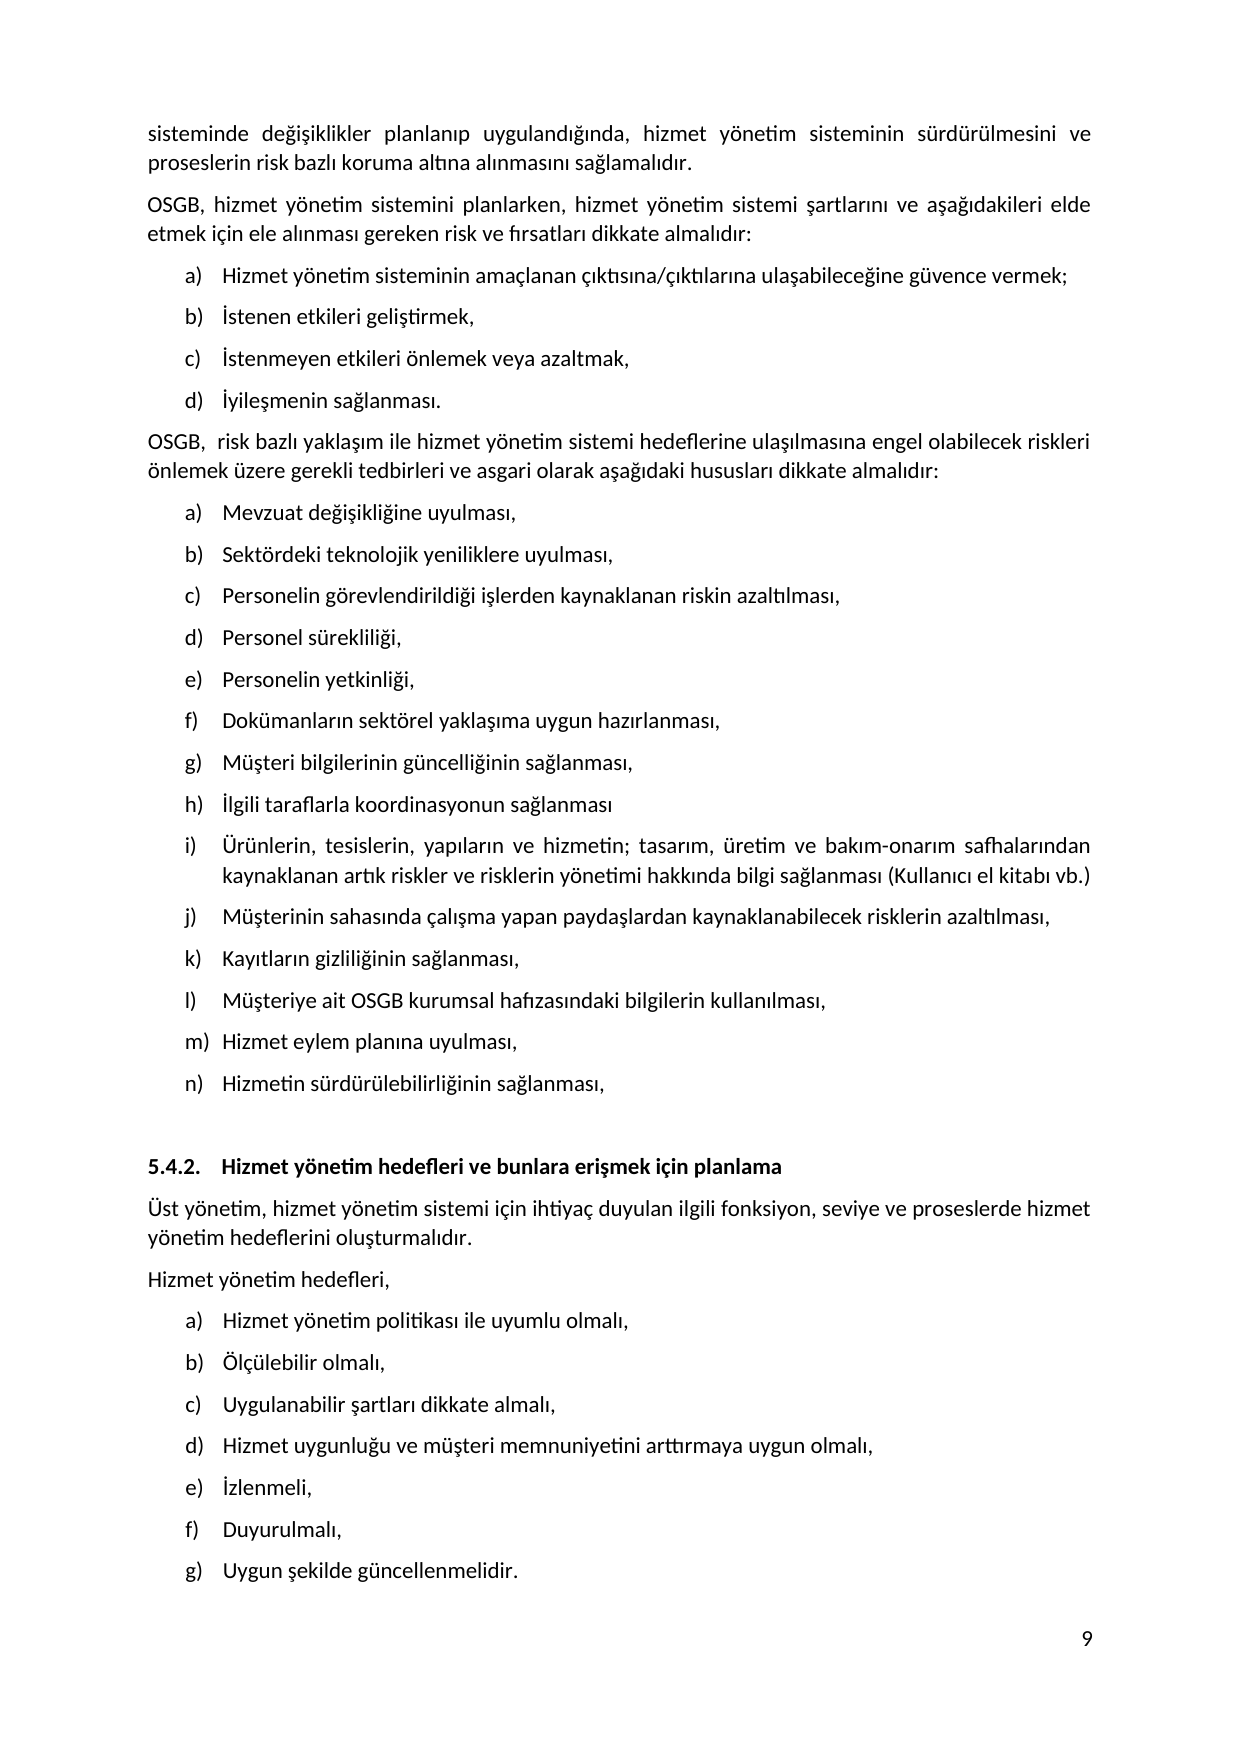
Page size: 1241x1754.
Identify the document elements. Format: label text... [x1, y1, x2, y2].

list Uygun şekilde güncellenmelidir. [185, 1556, 1092, 1585]
text Hizmet yönetim hedefleri ve bunlara erişmek için planlama [148, 1151, 1092, 1181]
list Uygulanabilir şartları dikkate almalı, [185, 1389, 1092, 1418]
list İzlenmeli, [185, 1472, 1092, 1501]
list Sektördeki teknolojik yeniliklere uyulması, [184, 539, 1092, 568]
list Hizmet uygunluğu ve müşteri memnuniyetini arttırmaya uygun olmalı, [185, 1431, 1092, 1460]
list Personel sürekliliği, [184, 622, 1092, 651]
list İyileşmenin sağlanması. [184, 385, 1092, 414]
text Hizmet yönetim hedefleri, [148, 1264, 1092, 1293]
list Duyurulmalı, [185, 1514, 1092, 1543]
list İstenen etkileri geliştirmek, [184, 301, 1092, 331]
list Hizmet yönetim politikası ile uyumlu olmalı, [185, 1306, 1092, 1335]
list Mevzuat değişikliğine uyulması, [184, 497, 1092, 526]
list Ölçülebilir olmalı, [185, 1347, 1092, 1376]
list Müşterinin sahasında çalışma yapan paydaşlardan kaynaklanabilecek risklerin azaltılması, [184, 901, 1092, 931]
list Hizmetin sürdürülebilirliğinin sağlanması, [184, 1068, 1092, 1097]
text Üst yönetim, hizmet yönetim sistemi için ihtiyaç duyulan ilgili fonksiyon, seviye ve proseslerde hizmet yönetim hedeflerini oluşturmalıdır. [148, 1193, 1092, 1251]
list Müşteriye ait OSGB kurumsal hafızasındaki bilgilerin kullanılması, [184, 985, 1092, 1014]
list Ürünlerin, tesislerin, yapıların ve hizmetin; tasarım, üretim ve bakım-onarım safhalarından kaynaklanan artık riskler ve risklerin yönetimi hakkında bilgi sağlanması (Kullanıcı el kitabı vb.) [184, 831, 1092, 889]
list Personelin görevlendirildiği işlerden kaynaklanan riskin azaltılması, [184, 581, 1092, 610]
list Hizmet eylem planına uyulması, [184, 1026, 1092, 1056]
list Müşteri bilgilerinin güncelliğinin sağlanması, [184, 747, 1092, 776]
list İstenmeyen etkileri önlemek veya azaltmak, [184, 343, 1092, 372]
text OSGB, risk bazlı yaklaşım ile hizmet yönetim sistemi hedeflerine ulaşılmasına engel olabilecek riskleri önlemek üzere gerekli tedbirleri ve asgari olarak aşağıdaki hususları dikkate almalıdır: [148, 426, 1092, 485]
text OSGB, hizmet yönetim sistemini planlarken, hizmet yönetim sistemi şartlarını ve aşağıdakileri elde etmek için ele alınması gereken risk ve fırsatları dikkate almalıdır: [147, 189, 1092, 247]
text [148, 118, 1092, 176]
list Hizmet yönetim sisteminin amaçlanan çıktısına/çıktılarına ulaşabileceğine güvence vermek; [184, 260, 1092, 289]
list İlgili taraflarla koordinasyonun sağlanması [184, 789, 1092, 818]
list Kayıtların gizliliğinin sağlanması, [184, 943, 1092, 972]
list Personelin yetkinliği, [184, 664, 1092, 693]
list Dokümanların sektörel yaklaşıma uygun hazırlanması, [184, 706, 1092, 735]
